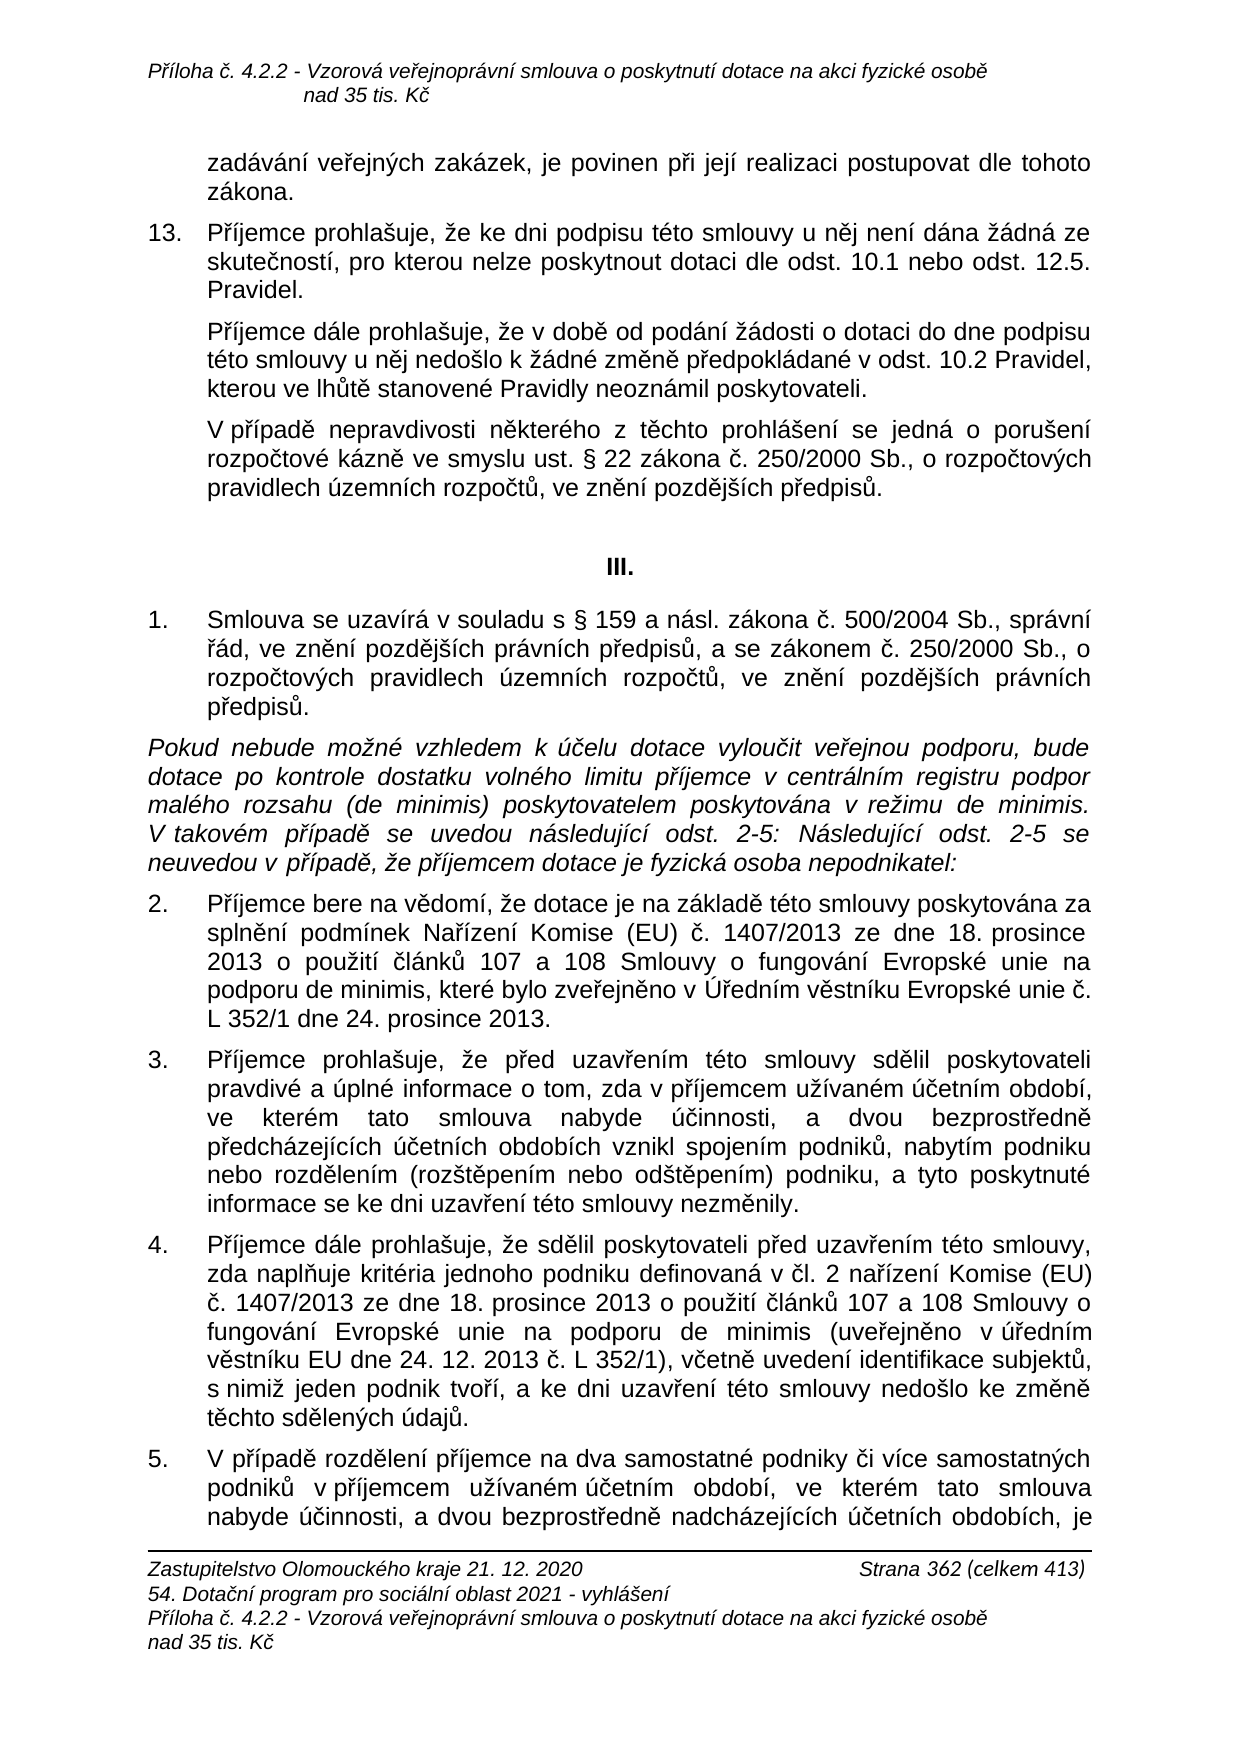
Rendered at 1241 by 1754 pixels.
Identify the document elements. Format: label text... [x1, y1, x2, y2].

text Příjemce dále prohlašuje, že v době od podání žádosti o dotaci do dne podpisu této smlouvy u něj nedošlo k žádné změně předpokládané v odst. 10.2 Pravidel, kterou ve lhůtě stanovené Pravidly neoznámil poskytovateli. [207, 316, 1092, 403]
list Příjemce prohlašuje, že ke dni podpisu této smlouvy u něj není dána žádná ze skutečností, pro kterou nelze poskytnout dotaci dle odst. 10.1 nebo odst. 12.5. Pravidel. [148, 218, 1092, 304]
text III. [148, 551, 1092, 580]
text Pokud nebude možné vzhledem k účelu dotace vyloučit veřejnou podporu, bude dotace po kontrole dostatku volného limitu příjemce v centrálním registru podpor malého rozsahu (de minimis) poskytovatelem poskytována v režimu de minimis. V takovém případě se uvedou následující odst. 2-5: Následující odst. 2-5 se neuvedou v případě, že příjemcem dotace je fyzická osoba nepodnikatel: [148, 733, 1092, 876]
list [148, 148, 1092, 205]
list Příjemce prohlašuje, že před uzavřením této smlouvy sdělil poskytovateli pravdivé a úplné informace o tom, zda v příjemcem užívaném účetním období, ve kterém tato smlouva nabyde účinnosti, a dvou bezprostředně předcházejících účetních obdobích vznikl spojením podniků, nabytím podniku nebo rozdělením (rozštěpením nebo odštěpením) podniku, a tyto poskytnuté informace se ke dni uzavření této smlouvy nezměnily. [148, 1045, 1092, 1218]
list Smlouva se uzavírá v souladu s § 159 a násl. zákona č. 500/2004 Sb., správní řád, ve znění pozdějších právních předpisů, a se zákonem č. 250/2000 Sb., o rozpočtových pravidlech územních rozpočtů, ve znění pozdějších právních předpisů. [148, 605, 1092, 720]
list Příjemce bere na vědomí, že dotace je na základě této smlouvy poskytována za splnění podmínek Nařízení Komise (EU) č. 1407/2013 ze dne 18. prosince 2013 o použití článků 107 a 108 Smlouvy o fungování Evropské unie na podporu de minimis, které bylo zveřejněno v Úředním věstníku Evropské unie č. L 352/1 dne 24. prosince 2013. [148, 889, 1092, 1033]
list Příjemce dále prohlašuje, že sdělil poskytovateli před uzavřením této smlouvy, zda naplňuje kritéria jednoho podniku definovaná v čl. 2 nařízení Komise (EU) č. 1407/2013 ze dne 18. prosince 2013 o použití článků 107 a 108 Smlouvy o fungování Evropské unie na podporu de minimis (uveřejněno v úředním věstníku EU dne 24. 12. 2013 č. L 352/1), včetně uvedení identifikace subjektů, s nimiž jeden podnik tvoří, a ke dni uzavření této smlouvy nedošlo ke změně těchto sdělených údajů. [148, 1230, 1092, 1431]
text V případě nepravdivosti některého z těchto prohlášení se jedná o porušení rozpočtové kázně ve smyslu ust. § 22 zákona č. 250/2000 Sb., o rozpočtových pravidlech územních rozpočtů, ve znění pozdějších předpisů. [207, 415, 1092, 501]
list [148, 1444, 1092, 1530]
